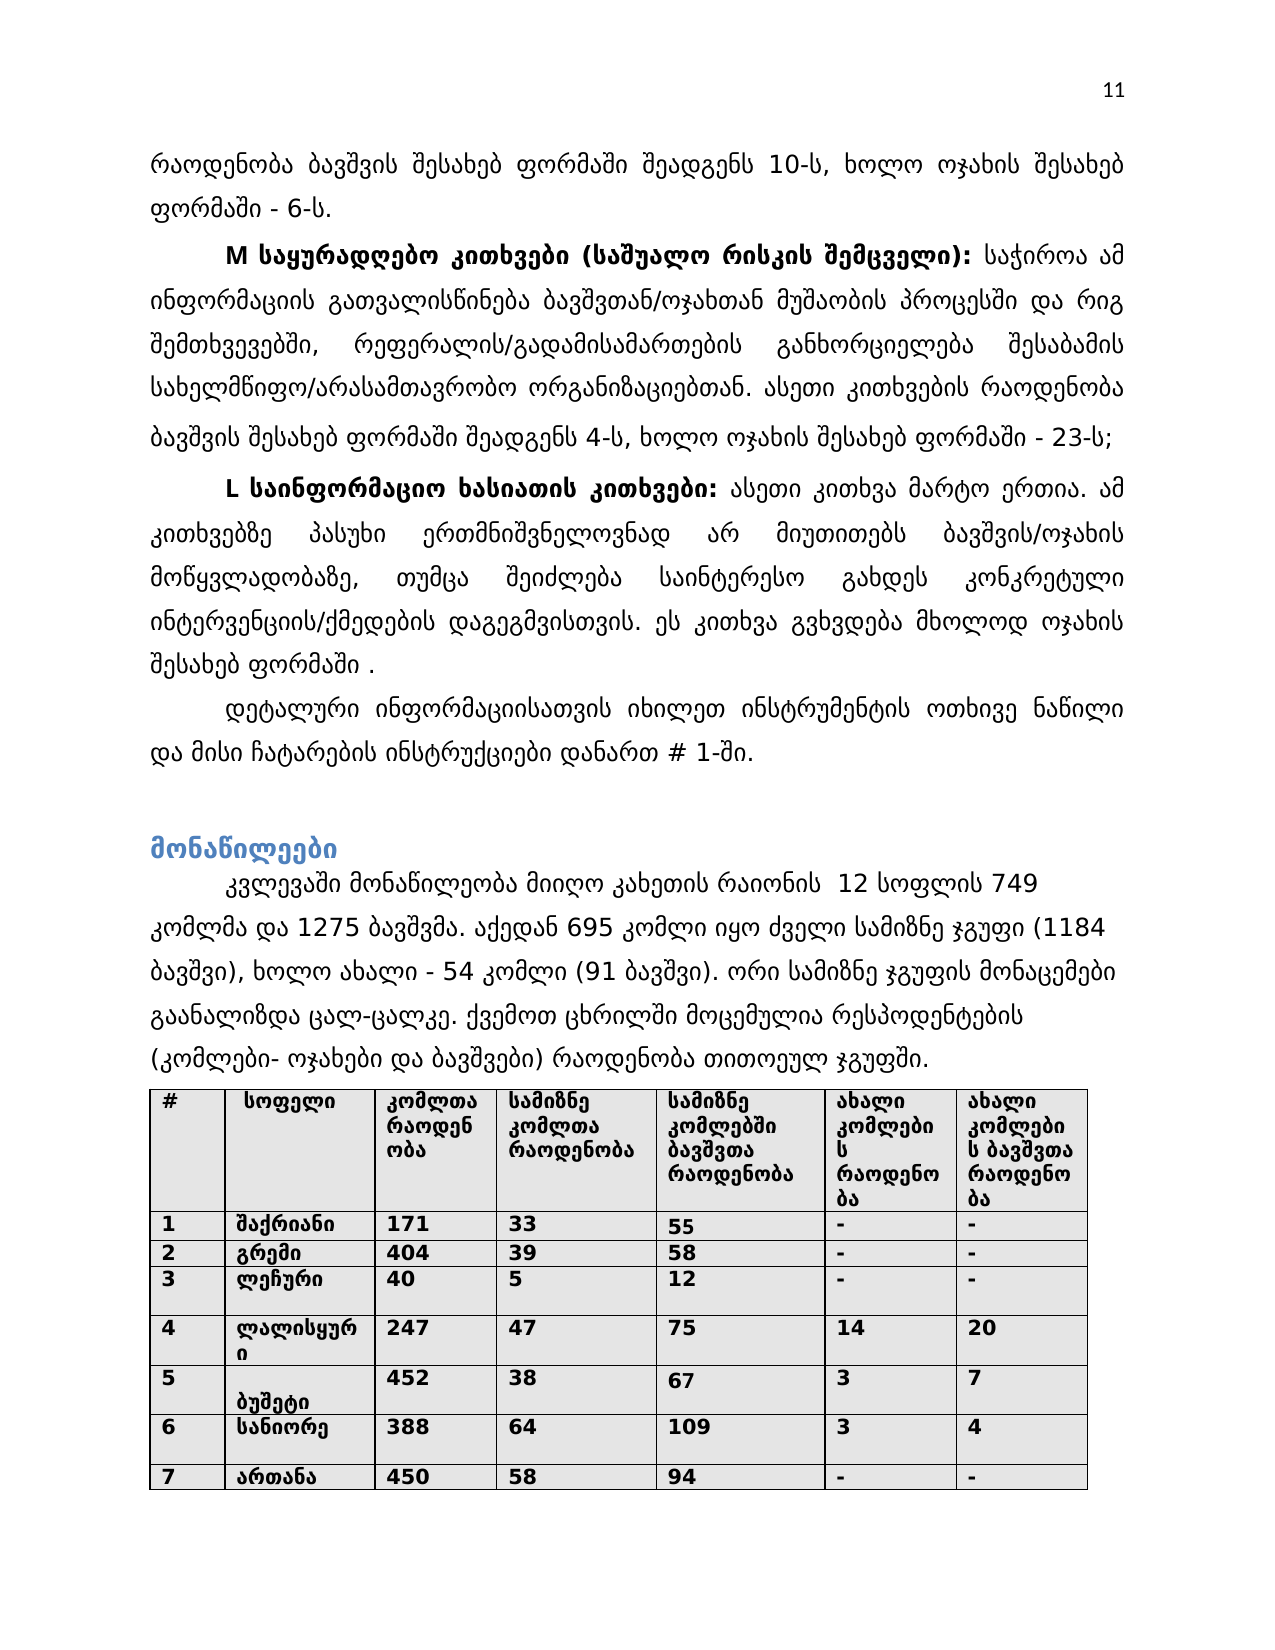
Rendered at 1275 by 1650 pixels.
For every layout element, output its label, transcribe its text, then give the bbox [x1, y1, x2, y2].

table_header # [151, 1090, 224, 1211]
table_cell - [826, 1465, 956, 1489]
table_cell 247 [376, 1316, 496, 1365]
table_cell 47 [497, 1316, 656, 1365]
table_cell - [826, 1241, 956, 1266]
table_cell 4 [151, 1316, 224, 1365]
table_cell - [826, 1212, 956, 1240]
table_cell შაქრიანი [226, 1212, 374, 1240]
table_cell სანიორე [226, 1415, 374, 1464]
table_cell გრემი [226, 1241, 374, 1266]
table_cell 388 [376, 1415, 496, 1464]
table_cell 58 [497, 1465, 656, 1489]
table_cell 109 [657, 1415, 824, 1464]
table_header ახალი კომლების ბავშვთა რაოდენობა [957, 1090, 1087, 1211]
table_cell 6 [151, 1415, 224, 1464]
text M საყურადღებო კითხვები (საშუალო რისკის შემცველი): საჭიროა ამ ინფორმაციის გათვალისწინება ბავშვთან/ოჯახთან მუშაობის პროცესში და რიგ შემთხვევებში, რეფერალის/გადამისამართების განხორციელება შესაბამის სახელმწიფო/არასამთავრობო ორგანიზაციებთან. ასეთი კითხვების რაოდენობა ბავშვის შესახებ ფორმაში შეადგენს 4-ს, ხოლო ოჯახის შესახებ ფორმაში - 23-ს; [150, 237, 1125, 454]
table_cell ბუშეტი [226, 1366, 374, 1414]
table_cell 55 [657, 1212, 824, 1240]
table_cell 75 [657, 1316, 824, 1365]
table_cell 38 [497, 1366, 656, 1414]
table_cell 450 [376, 1465, 496, 1489]
text L საინფორმაციო ხასიათის კითხვები: ასეთი კითხვა მარტო ერთია. ამ კითხვებზე პასუხი ერთმნიშვნელოვნად არ მიუთითებს ბავშვის/ოჯახის მოწყვლადობაზე, თუმცა შეიძლება საინტერესო გახდეს კონკრეტული ინტერვენციის/ქმედების დაგეგმვისთვის. ეს კითხვა გვხვდება მხოლოდ ოჯახის შესახებ ფორმაში . [150, 471, 1125, 680]
table_cell 67 [657, 1366, 824, 1414]
table_cell 14 [826, 1316, 956, 1365]
table_cell 404 [376, 1241, 496, 1266]
table_cell 33 [497, 1212, 656, 1240]
table_cell 20 [957, 1316, 1087, 1365]
table_cell 39 [497, 1241, 656, 1266]
text დეტალური ინფორმაციისათვის იხილეთ ინსტრუმენტის ოთხივე ნაწილი და მისი ჩატარების ინსტრუქციები დანართ # 1-ში. [150, 694, 1125, 767]
table_header სოფელი [226, 1090, 374, 1211]
table_cell - [957, 1267, 1087, 1315]
table_cell 3 [151, 1267, 224, 1315]
table_cell ლალისყური [226, 1316, 374, 1365]
table_cell 3 [826, 1415, 956, 1464]
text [150, 150, 1125, 223]
text კვლევაში მონაწილეობა მიიღო კახეთის რაიონის 12 სოფლის 749 კომლმა და 1275 ბავშვმა. აქედან 695 კომლი იყო ძველი სამიზნე ჯგუფი (1184 ბავშვი), ხოლო ახალი - 54 კომლი (91 ბავშვი). ორი სამიზნე ჯგუფის მონაცემები გაანალიზდა ცალ-ცალკე. ქვემოთ ცხრილში მოცემულია რესპოდენტების (კომლები- ოჯახები და ბავშვები) რაოდენობა თითოეულ ჯგუფში. [150, 870, 1125, 1074]
table_cell 171 [376, 1212, 496, 1240]
table_cell ლეჩური [226, 1267, 374, 1315]
table_cell 7 [957, 1366, 1087, 1414]
table_cell - [957, 1212, 1087, 1240]
table_cell 64 [497, 1415, 656, 1464]
table_header სამიზნე კომლთა რაოდენობა [497, 1090, 656, 1211]
table_cell 3 [826, 1366, 956, 1414]
table_cell 5 [497, 1267, 656, 1315]
table_cell - [957, 1241, 1087, 1266]
table_header კომლთა რაოდენობა [376, 1090, 496, 1211]
table_cell 40 [376, 1267, 496, 1315]
subtitle მონაწილეები [150, 833, 1125, 865]
table_cell 7 [151, 1465, 224, 1489]
table_cell 5 [151, 1366, 224, 1414]
table_cell - [826, 1267, 956, 1315]
table_cell 452 [376, 1366, 496, 1414]
table_cell 2 [151, 1241, 224, 1266]
table_cell 94 [657, 1465, 824, 1489]
table_header ახალი კომლების რაოდენობა [826, 1090, 956, 1211]
table_cell 4 [957, 1415, 1087, 1464]
table_cell 1 [151, 1212, 224, 1240]
table_cell - [957, 1465, 1087, 1489]
table_cell ართანა [226, 1465, 374, 1489]
table_cell 58 [657, 1241, 824, 1266]
table_header სამიზნე კომლებში ბავშვთა რაოდენობა [657, 1090, 824, 1211]
table_cell 12 [657, 1267, 824, 1315]
